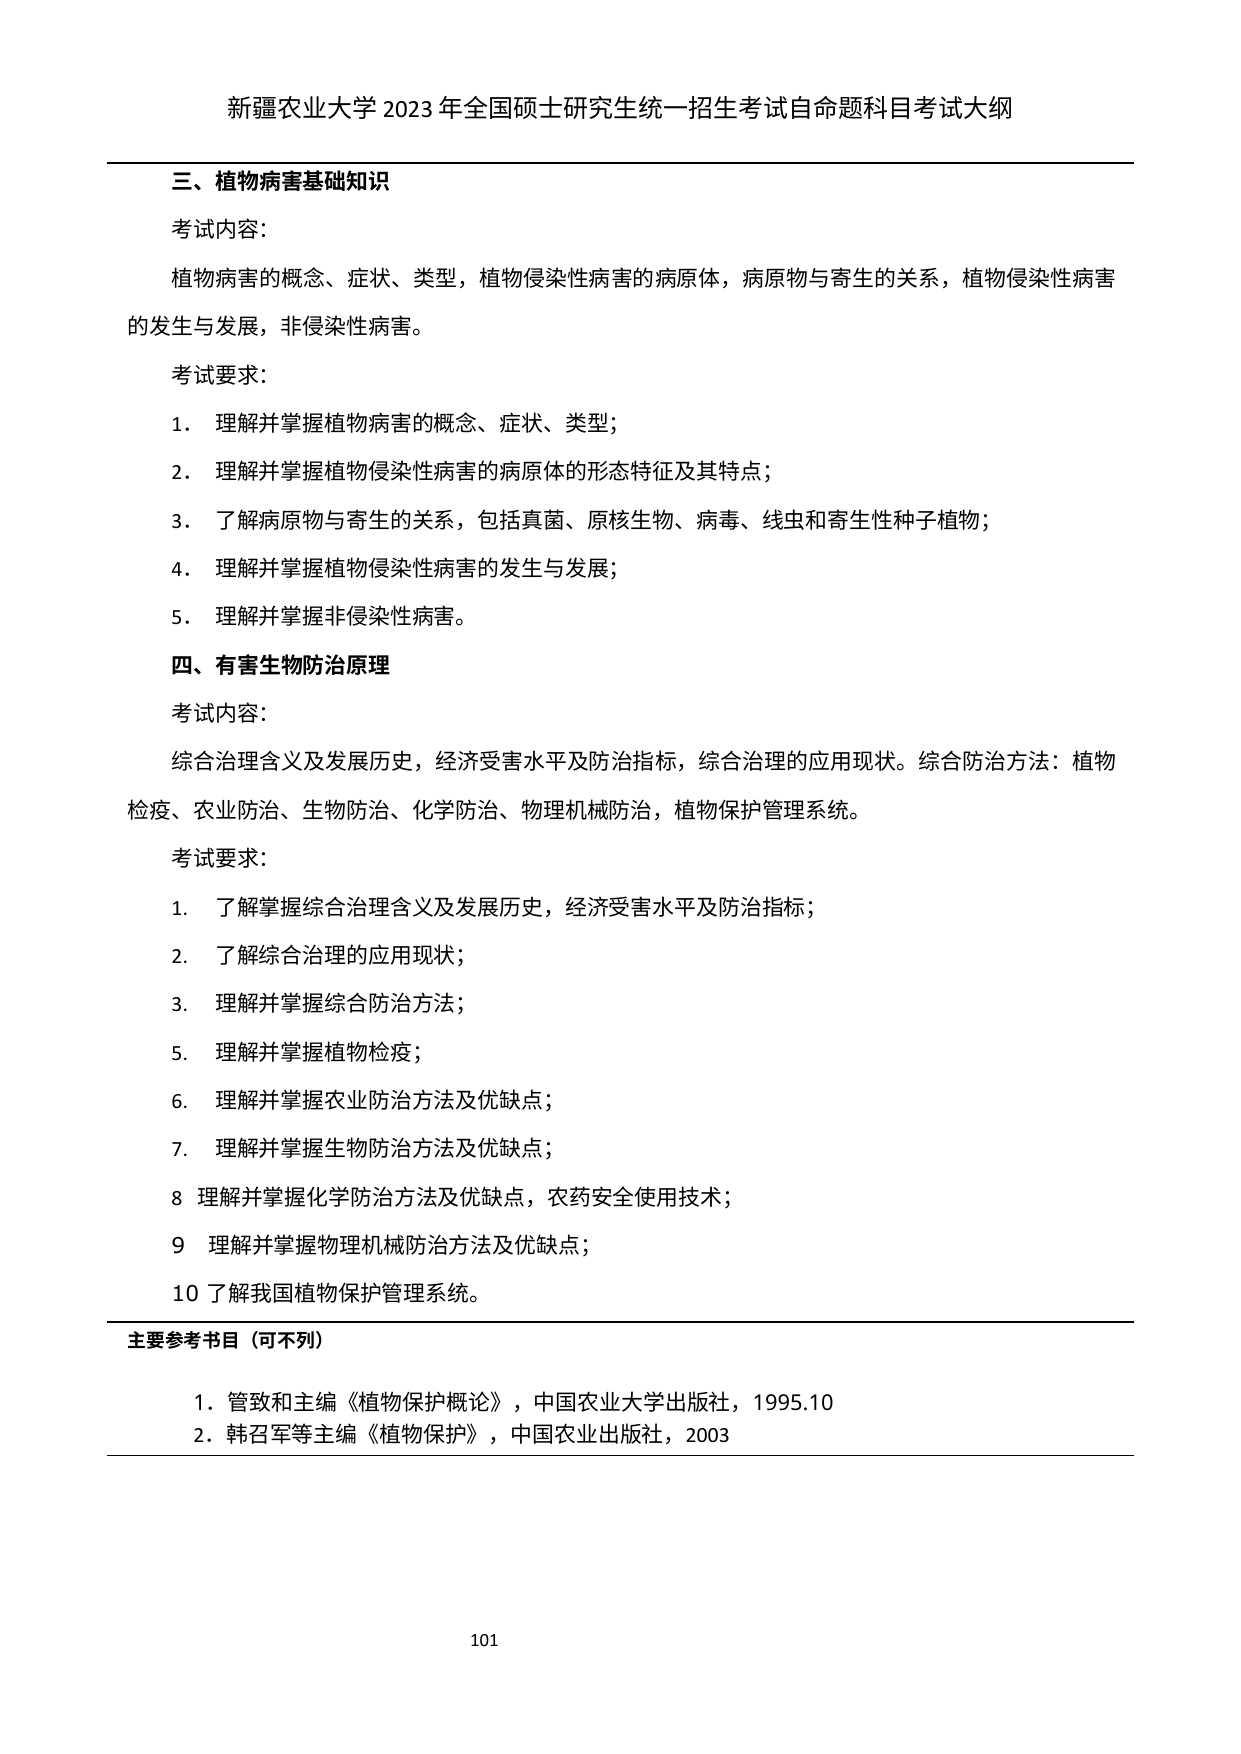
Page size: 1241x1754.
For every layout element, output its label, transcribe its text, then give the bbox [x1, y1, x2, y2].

table_cell 主要参考书目（可不列） 1．管致和主编《植物保护概论》，中国农业大学出版社，1995.10 2．韩召军等主编《植物保护》，中国农业出版社，2003 [107, 1323, 1134, 1455]
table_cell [107, 164, 1134, 1321]
